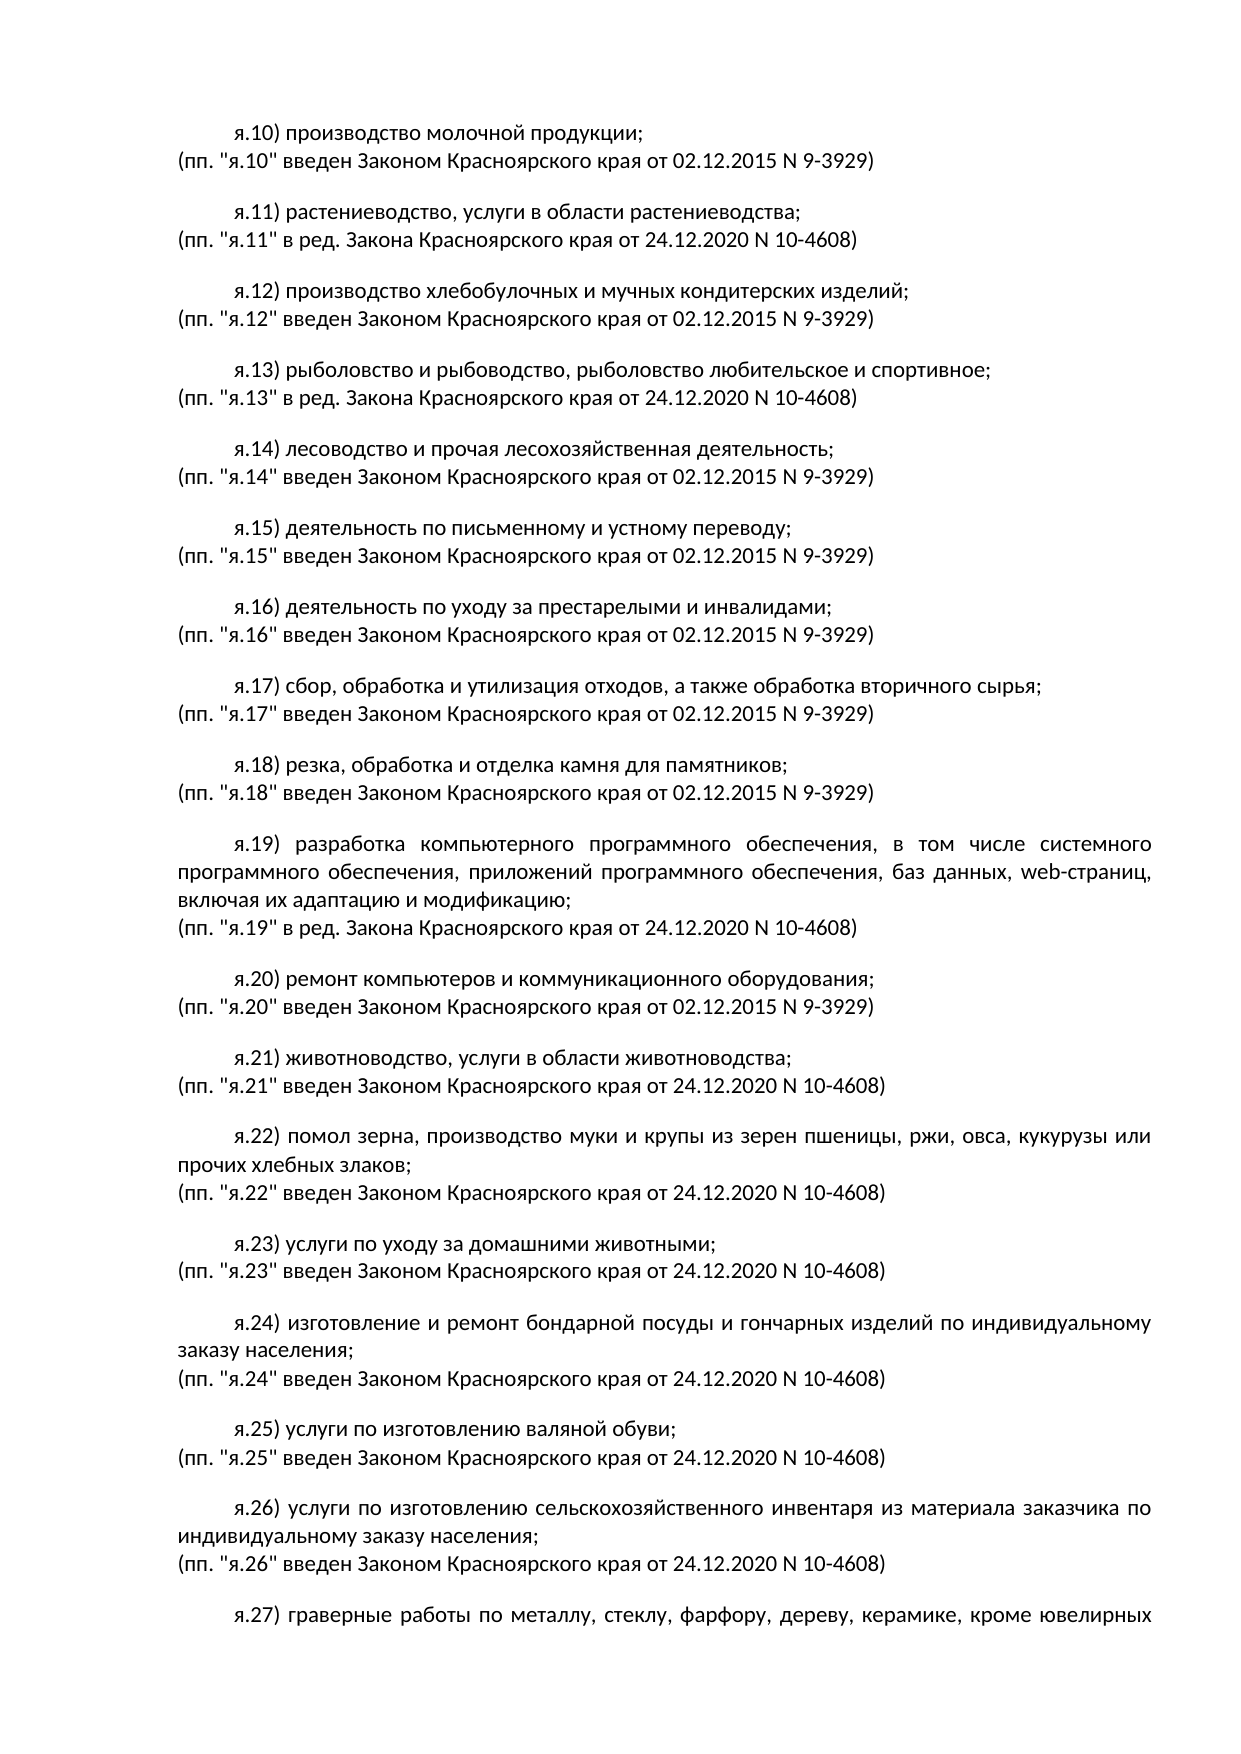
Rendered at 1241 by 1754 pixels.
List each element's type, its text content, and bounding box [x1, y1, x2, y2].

text (пп. "я.25" введен Законом Красноярского края от 24.12.2020 N 10-4608) [177, 1443, 1152, 1471]
text (пп. "я.21" введен Законом Красноярского края от 24.12.2020 N 10-4608) [177, 1071, 1152, 1099]
text (пп. "я.20" введен Законом Красноярского края от 02.12.2015 N 9-3929) [177, 992, 1152, 1020]
text (пп. "я.22" введен Законом Красноярского края от 24.12.2020 N 10-4608) [177, 1178, 1152, 1206]
text я.14) лесоводство и прочая лесохозяйственная деятельность; [177, 434, 1152, 462]
text я.12) производство хлебобулочных и мучных кондитерских изделий; [177, 276, 1152, 304]
text я.15) деятельность по письменному и устному переводу; [177, 513, 1152, 541]
text я.16) деятельность по уходу за престарелыми и инвалидами; [177, 592, 1152, 620]
text (пп. "я.12" введен Законом Красноярского края от 02.12.2015 N 9-3929) [177, 304, 1152, 332]
text я.26) услуги по изготовлению сельскохозяйственного инвентаря из материала заказчика по индивидуальному заказу населения; [177, 1493, 1152, 1549]
text я.11) растениеводство, услуги в области растениеводства; [177, 197, 1152, 225]
text я.21) животноводство, услуги в области животноводства; [177, 1043, 1152, 1071]
text я.17) сбор, обработка и утилизация отходов, а также обработка вторичного сырья; [177, 671, 1152, 699]
text я.22) помол зерна, производство муки и крупы из зерен пшеницы, ржи, овса, кукурузы или прочих хлебных злаков; [177, 1122, 1152, 1178]
text (пп. "я.23" введен Законом Красноярского края от 24.12.2020 N 10-4608) [177, 1257, 1152, 1285]
text я.23) услуги по уходу за домашними животными; [177, 1229, 1152, 1257]
text (пп. "я.14" введен Законом Красноярского края от 02.12.2015 N 9-3929) [177, 462, 1152, 490]
text (пп. "я.17" введен Законом Красноярского края от 02.12.2015 N 9-3929) [177, 699, 1152, 727]
text (пп. "я.24" введен Законом Красноярского края от 24.12.2020 N 10-4608) [177, 1364, 1152, 1392]
text я.24) изготовление и ремонт бондарной посуды и гончарных изделий по индивидуальному заказу населения; [177, 1308, 1152, 1364]
text (пп. "я.18" введен Законом Красноярского края от 02.12.2015 N 9-3929) [177, 778, 1152, 806]
text я.25) услуги по изготовлению валяной обуви; [177, 1414, 1152, 1443]
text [177, 1601, 1152, 1628]
text (пп. "я.13" в ред. Закона Красноярского края от 24.12.2020 N 10-4608) [177, 383, 1152, 411]
text я.10) производство молочной продукции; [177, 118, 1152, 146]
text (пп. "я.19" в ред. Закона Красноярского края от 24.12.2020 N 10-4608) [177, 913, 1152, 941]
text (пп. "я.16" введен Законом Красноярского края от 02.12.2015 N 9-3929) [177, 620, 1152, 648]
text я.18) резка, обработка и отделка камня для памятников; [177, 750, 1152, 778]
text (пп. "я.10" введен Законом Красноярского края от 02.12.2015 N 9-3929) [177, 146, 1152, 174]
text (пп. "я.15" введен Законом Красноярского края от 02.12.2015 N 9-3929) [177, 541, 1152, 569]
text я.20) ремонт компьютеров и коммуникационного оборудования; [177, 964, 1152, 992]
text я.19) разработка компьютерного программного обеспечения, в том числе системного программного обеспечения, приложений программного обеспечения, баз данных, web-страниц, включая их адаптацию и модификацию; [177, 829, 1152, 913]
text (пп. "я.26" введен Законом Красноярского края от 24.12.2020 N 10-4608) [177, 1549, 1152, 1578]
text (пп. "я.11" в ред. Закона Красноярского края от 24.12.2020 N 10-4608) [177, 225, 1152, 253]
text я.13) рыболовство и рыбоводство, рыболовство любительское и спортивное; [177, 355, 1152, 383]
